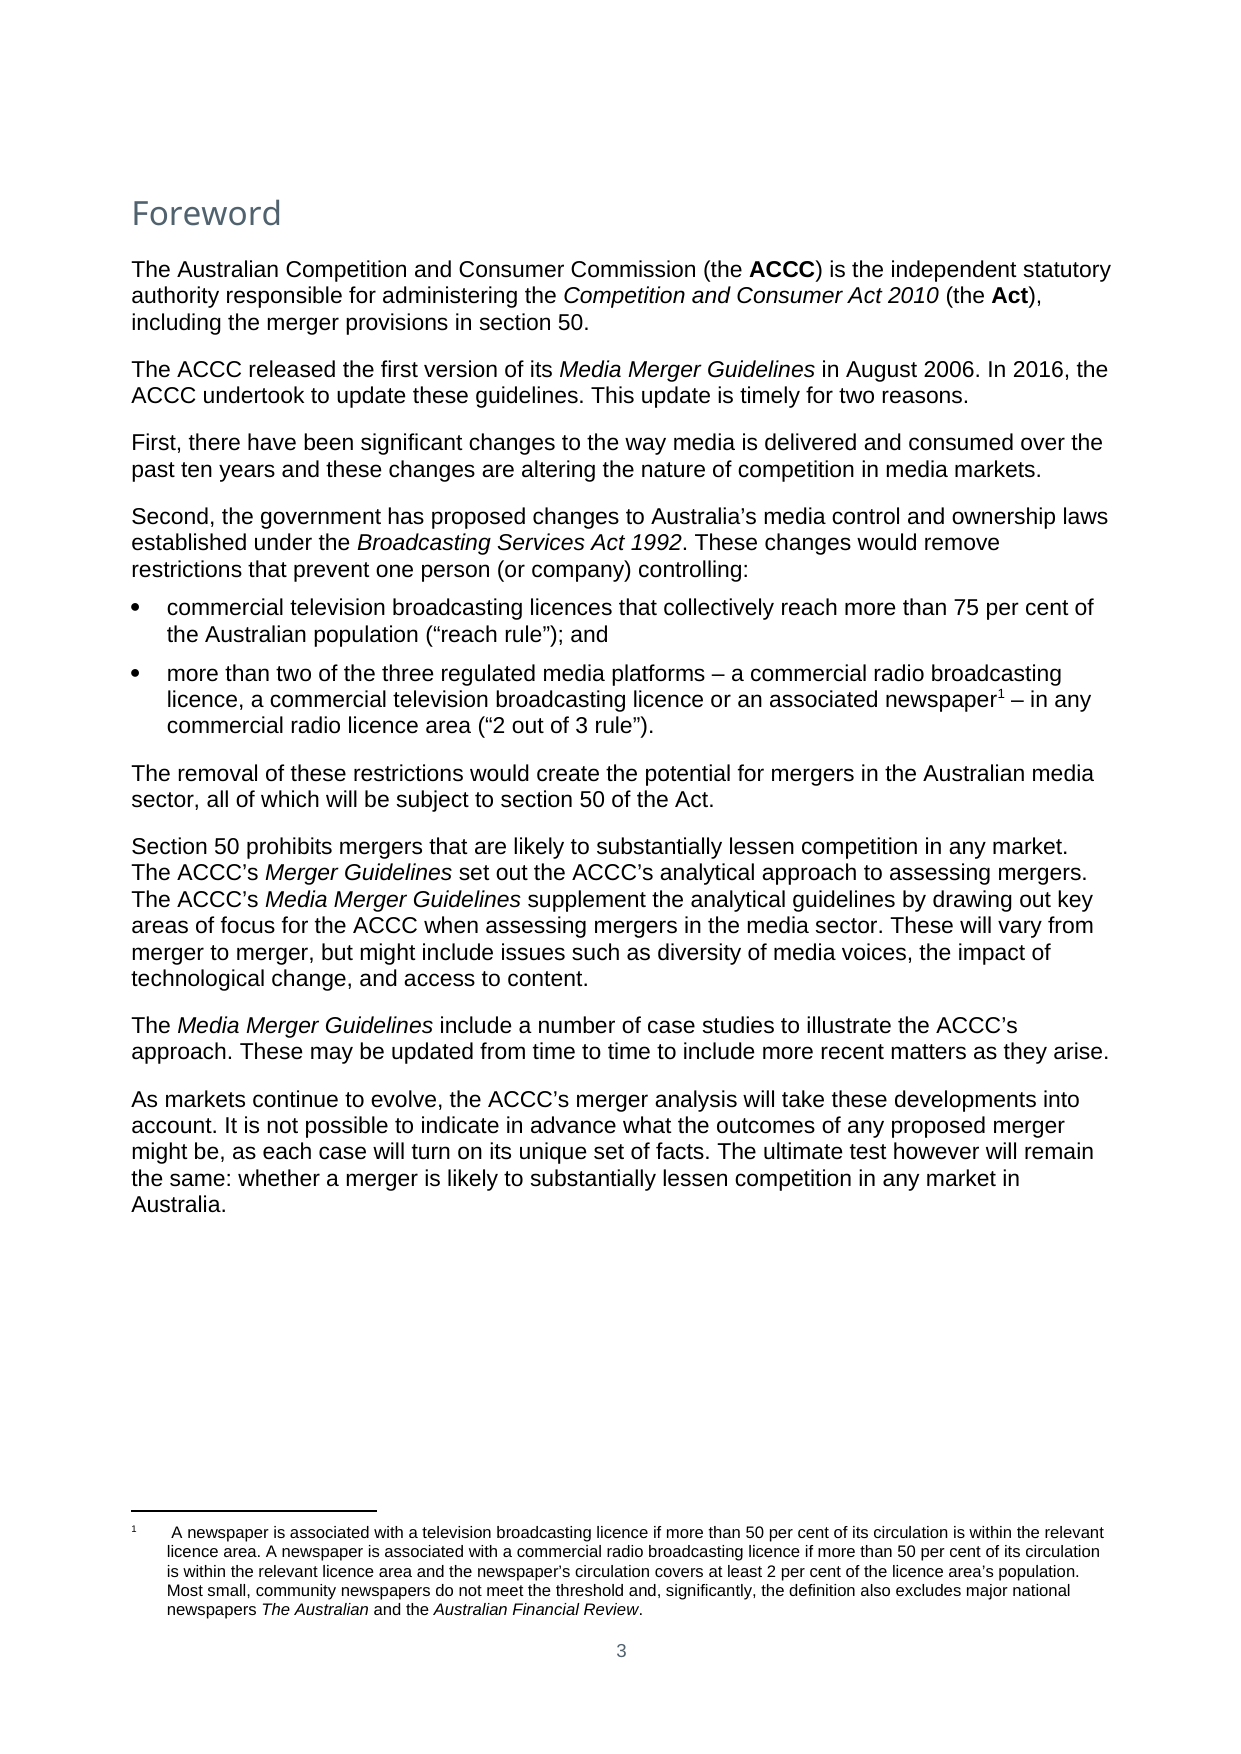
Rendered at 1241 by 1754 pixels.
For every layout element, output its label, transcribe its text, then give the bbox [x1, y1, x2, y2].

text First, there have been significant changes to the way media is delivered and consumed over the past ten years and these changes are altering the nature of competition in media markets. [131, 429, 1111, 482]
text Section 50 prohibits mergers that are likely to substantially lessen competition in any market. The ACCC’s Merger Guidelines set out the ACCC’s analytical approach to assessing mergers. The ACCC’s Media Merger Guidelines supplement the analytical guidelines by drawing out key areas of focus for the ACCC when assessing mergers in the media sector. These will vary from merger to merger, but might include issues such as diversity of media voices, the impact of technological change, and access to content. [131, 833, 1111, 991]
subtitle Foreword [131, 189, 1111, 235]
text The removal of these restrictions would create the potential for mergers in the Australian media sector, all of which will be subject to section 50 of the Act. [131, 759, 1111, 812]
text As markets continue to evolve, the ACCC’s merger analysis will take these developments into account. It is not possible to indicate in advance what the outcomes of any proposed merger might be, as each case will turn on its unique set of facts. The ultimate test however will remain the same: whether a merger is likely to substantially lessen competition in any market in Australia. [131, 1086, 1111, 1217]
text The ACCC released the first version of its Media Merger Guidelines in August 2006. In 2016, the ACCC undertook to update these guidelines. This update is timely for two reasons. [131, 356, 1111, 408]
text more than two of the three regulated media platforms – a commercial radio broadcasting licence, a commercial television broadcasting licence or an associated newspaper – in any commercial radio licence area (“2 out of 3 rule”). [131, 659, 1111, 739]
text The Media Merger Guidelines include a number of case studies to illustrate the ACCC’s approach. These may be updated from time to time to include more recent matters as they arise. [131, 1012, 1111, 1065]
text The Australian Competition and Consumer Commission (the ACCC) is the independent statutory authority responsible for administering the Competition and Consumer Act 2010 (the Act), including the merger provisions in section 50. [131, 256, 1111, 335]
text Second, the government has proposed changes to Australia’s media control and ownership laws established under the Broadcasting Services Act 1992. These changes would remove restrictions that prevent one person (or company) controlling: [131, 503, 1111, 582]
text commercial television broadcasting licences that collectively reach more than 75 per cent of the Australian population (“reach rule”); and [131, 594, 1111, 647]
